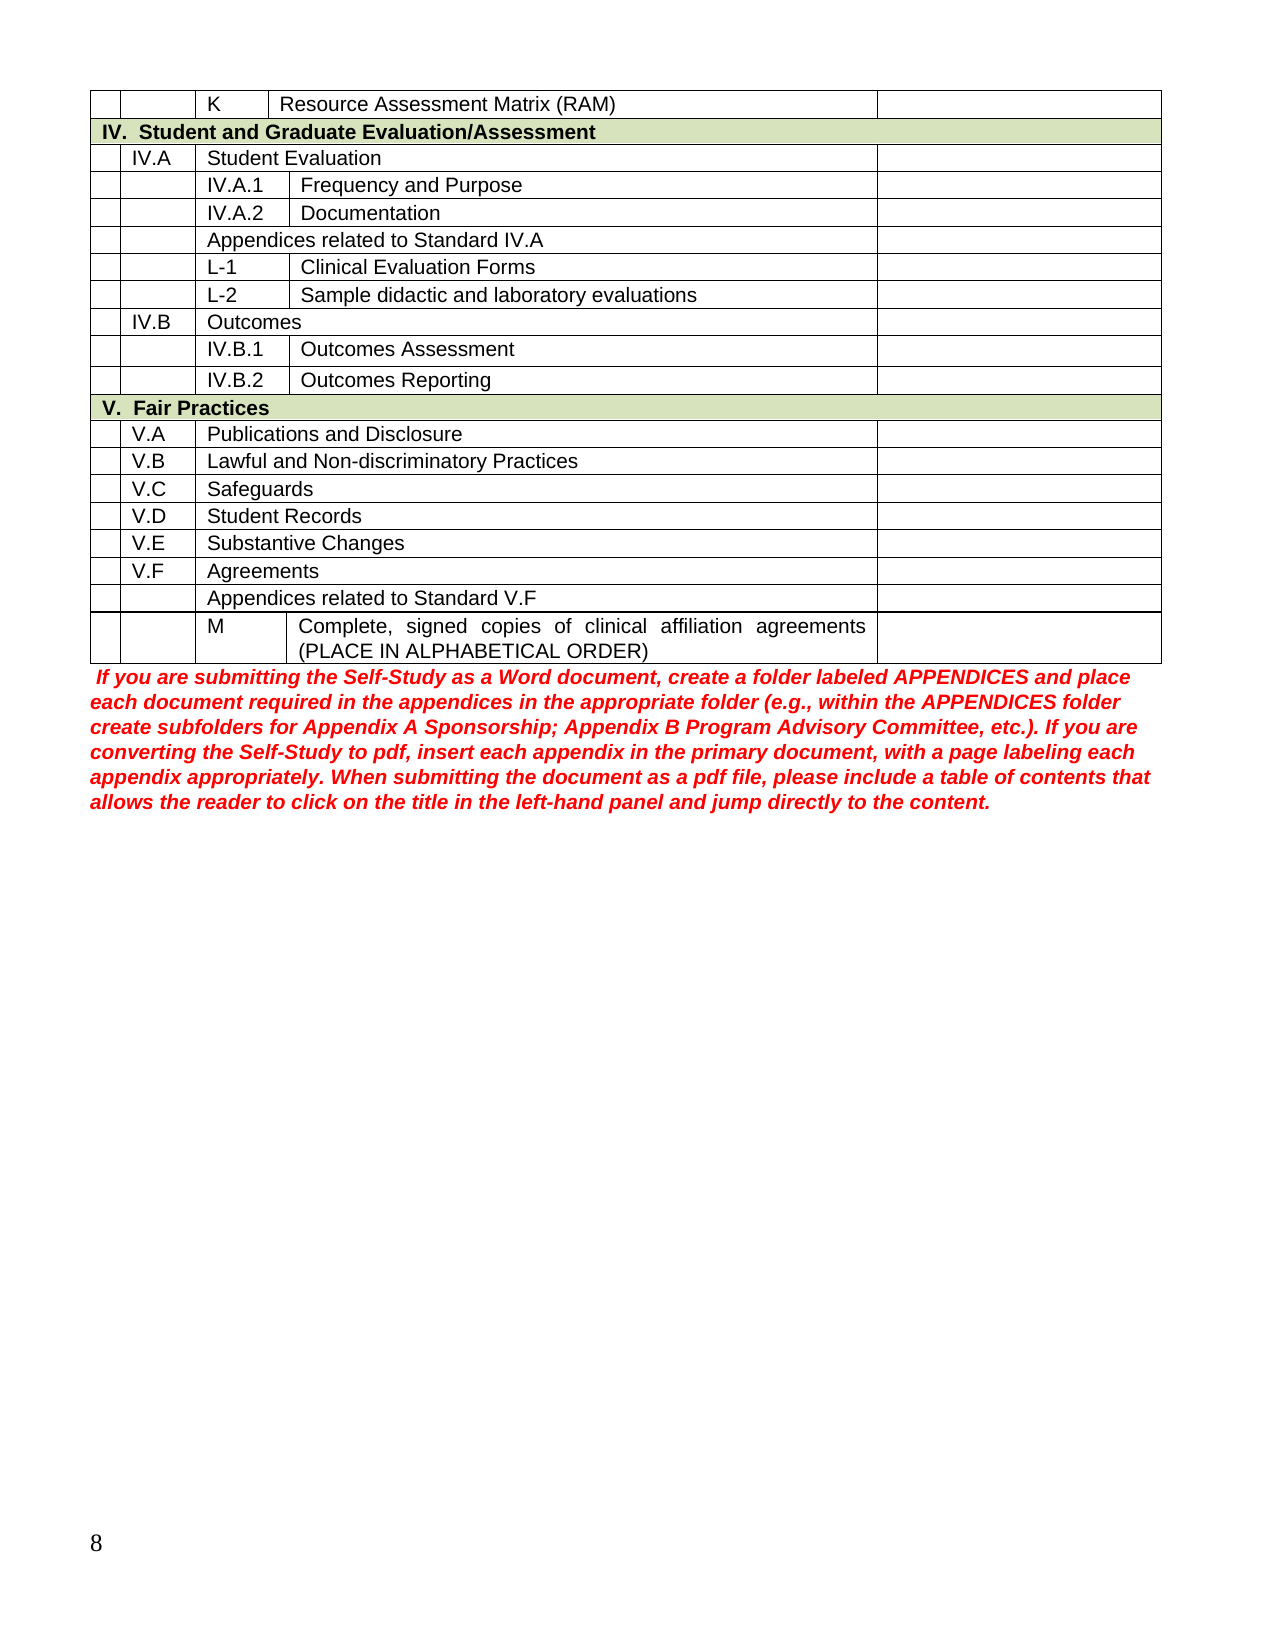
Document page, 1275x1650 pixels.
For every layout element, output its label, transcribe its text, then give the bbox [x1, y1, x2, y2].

table_cell [878, 613, 1161, 662]
table_cell [91, 336, 120, 366]
table_cell [878, 503, 1161, 529]
table_cell [121, 336, 195, 366]
table_cell IV. Student and Graduate Evaluation/Assessment [91, 119, 1161, 143]
table_cell Outcomes [196, 309, 877, 335]
table_cell [91, 367, 120, 393]
table_cell K [196, 91, 268, 117]
table_cell [878, 585, 1161, 611]
table_cell [91, 227, 120, 253]
table_cell IV.A.1 [196, 172, 289, 198]
table_cell Substantive Changes [196, 530, 877, 557]
table_cell V.D [121, 503, 195, 529]
table_cell IV.B [121, 309, 195, 335]
table_cell [121, 367, 195, 393]
table_cell Appendices related to Standard V.F [196, 585, 877, 611]
table_cell [878, 336, 1161, 366]
table_cell [878, 475, 1161, 502]
text If you are submitting the Self-Study as a Word document, create a folder labeled APPENDICES and place each document required in the appendices in the appropriate folder (e.g., within the APPENDICES folder create subfolders for Appendix A Sponsorship; Appendix B Program Advisory Committee, etc.). If you are converting the Self-Study to pdf, insert each appendix in the primary document, with a page labeling each appendix appropriately. When submitting the document as a pdf file, please include a table of contents that allows the reader to click on the title in the left-hand panel and jump directly to the content. [90, 663, 1185, 813]
table_cell [121, 172, 195, 198]
table_cell [878, 367, 1161, 393]
table_cell [878, 530, 1161, 557]
table_cell [878, 558, 1161, 584]
table_cell IV.A [121, 145, 195, 171]
table_cell V. Fair Practices [91, 395, 1161, 419]
table_cell [91, 199, 120, 226]
table_cell [91, 475, 120, 502]
table_cell [121, 91, 195, 117]
table_cell V.B [121, 448, 195, 474]
table_cell [91, 145, 120, 171]
table_cell [878, 309, 1161, 335]
table_cell [878, 448, 1161, 474]
table_cell Appendices related to Standard IV.A [196, 227, 877, 253]
table_cell Documentation [290, 199, 877, 226]
table_cell [91, 530, 120, 557]
table_cell [91, 172, 120, 198]
table_cell Student Records [196, 503, 877, 529]
table_cell [121, 199, 195, 226]
table_cell [878, 227, 1161, 253]
table_cell IV.B.2 [196, 367, 289, 393]
table_cell Lawful and Non-discriminatory Practices [196, 448, 877, 474]
table_cell [121, 227, 195, 253]
table_cell [878, 254, 1161, 280]
table_cell [91, 254, 120, 280]
table_cell [91, 448, 120, 474]
table_cell [91, 585, 120, 611]
table_cell Frequency and Purpose [290, 172, 877, 198]
table_cell Student Evaluation [196, 145, 877, 171]
table_cell [878, 421, 1161, 447]
table_cell IV.A.2 [196, 199, 289, 226]
table_cell [91, 421, 120, 447]
table_cell [91, 281, 120, 308]
table_cell L-1 [196, 254, 289, 280]
table_cell V.F [121, 558, 195, 584]
table_cell [91, 91, 120, 117]
table_cell [91, 558, 120, 584]
table_cell [121, 585, 195, 611]
table_cell Agreements [196, 558, 877, 584]
table_cell V.E [121, 530, 195, 557]
table_cell Complete, signed copies of clinical affiliation agreements (PLACE IN ALPHABETICAL ORDER) [287, 613, 877, 662]
table_cell Outcomes Reporting [290, 367, 877, 393]
table_cell [878, 91, 1161, 117]
table_cell IV.B.1 [196, 336, 289, 366]
table_cell Outcomes Assessment [290, 336, 877, 366]
table_cell [121, 281, 195, 308]
table_cell Clinical Evaluation Forms [290, 254, 877, 280]
table_cell Publications and Disclosure [196, 421, 877, 447]
table_cell [878, 199, 1161, 226]
table_cell V.C [121, 475, 195, 502]
table_cell [878, 145, 1161, 171]
table_cell [91, 503, 120, 529]
table_cell V.A [121, 421, 195, 447]
table_cell M [196, 613, 286, 662]
table_cell [121, 254, 195, 280]
table_cell [878, 172, 1161, 198]
table_cell L-2 [196, 281, 289, 308]
table_cell Resource Assessment Matrix (RAM) [269, 91, 877, 117]
table_cell [91, 309, 120, 335]
table_cell [878, 281, 1161, 308]
table_cell [91, 613, 120, 662]
table_cell Sample didactic and laboratory evaluations [290, 281, 877, 308]
table_cell Safeguards [196, 475, 877, 502]
table_cell [121, 613, 195, 662]
